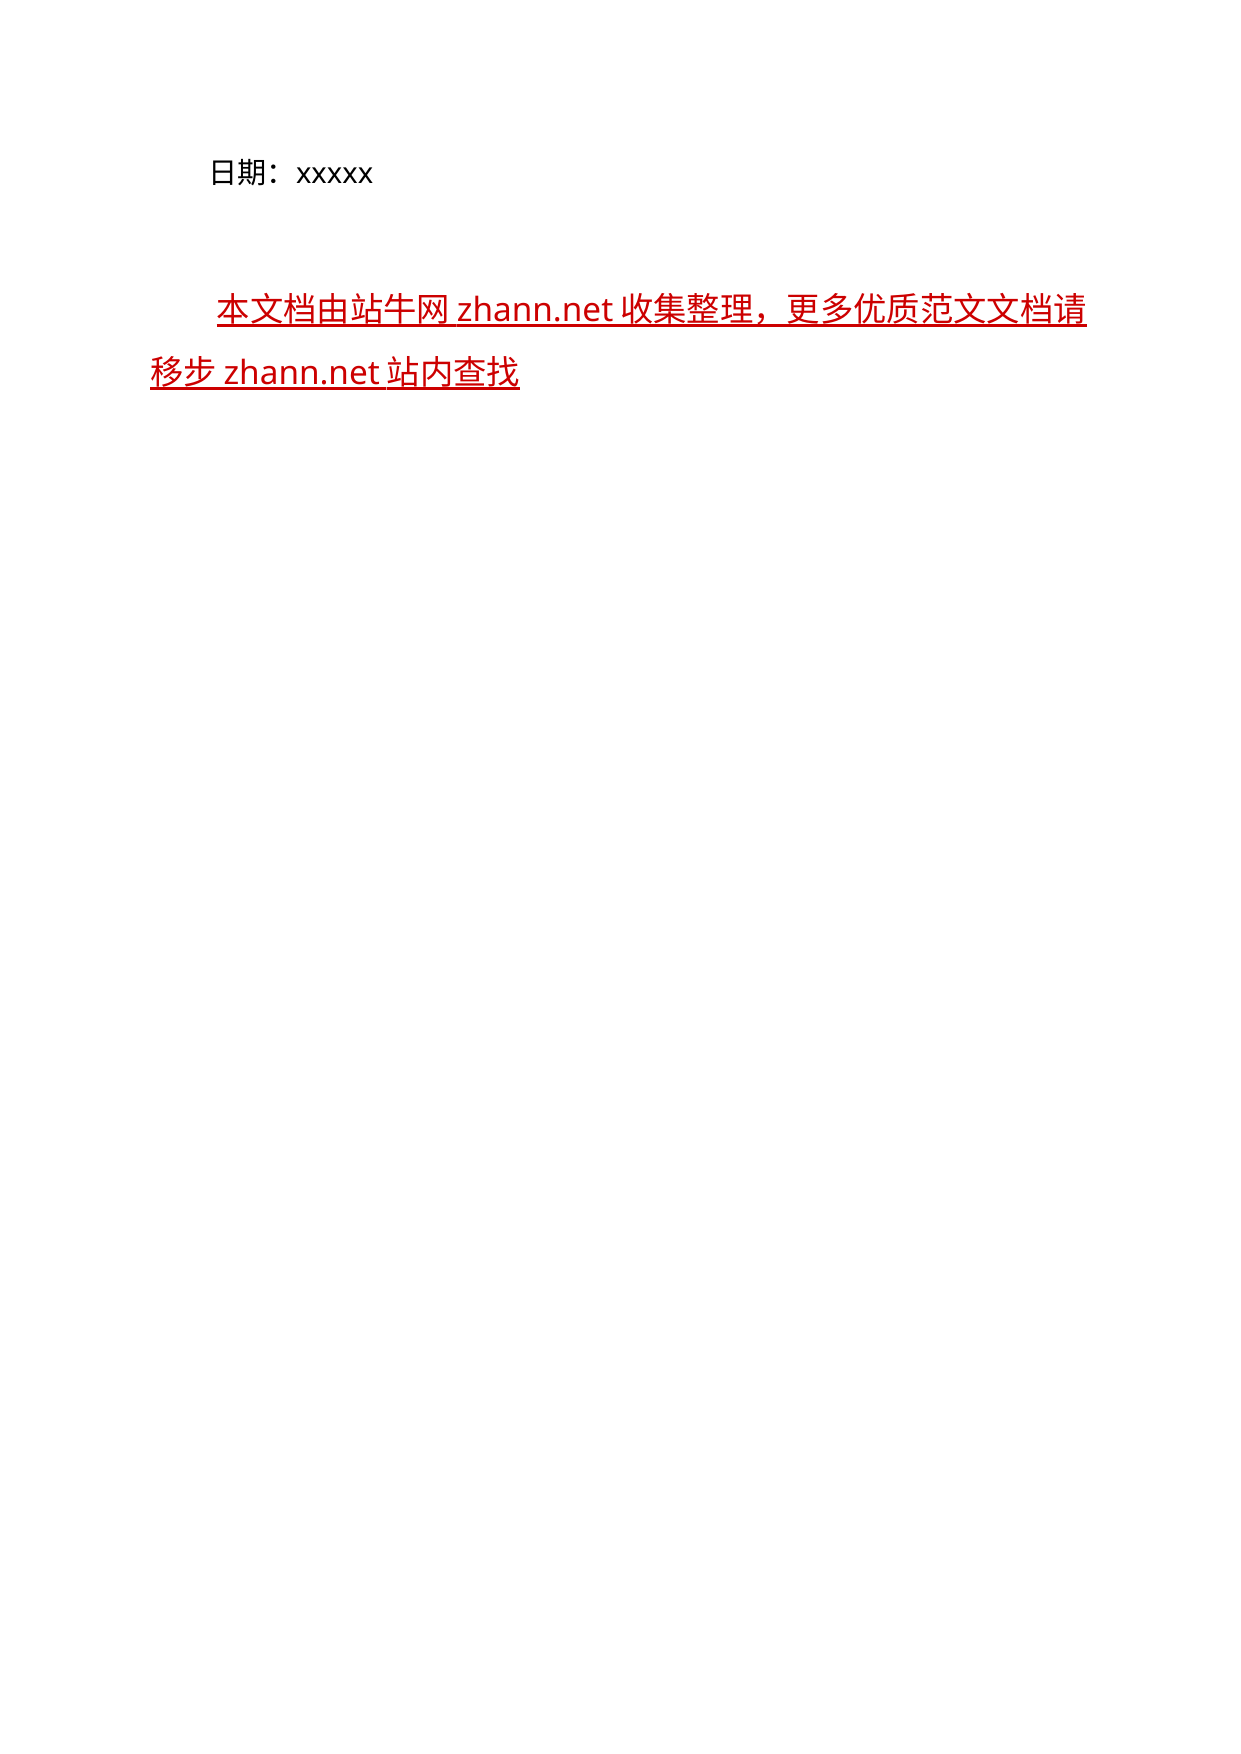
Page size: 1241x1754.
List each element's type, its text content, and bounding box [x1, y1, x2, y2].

text 本文档由站牛网zhann.net收集整理，更多优质范文文档请移步zhann.net站内查找 [150, 283, 1090, 394]
text 日期：xxxxx [150, 150, 1090, 192]
